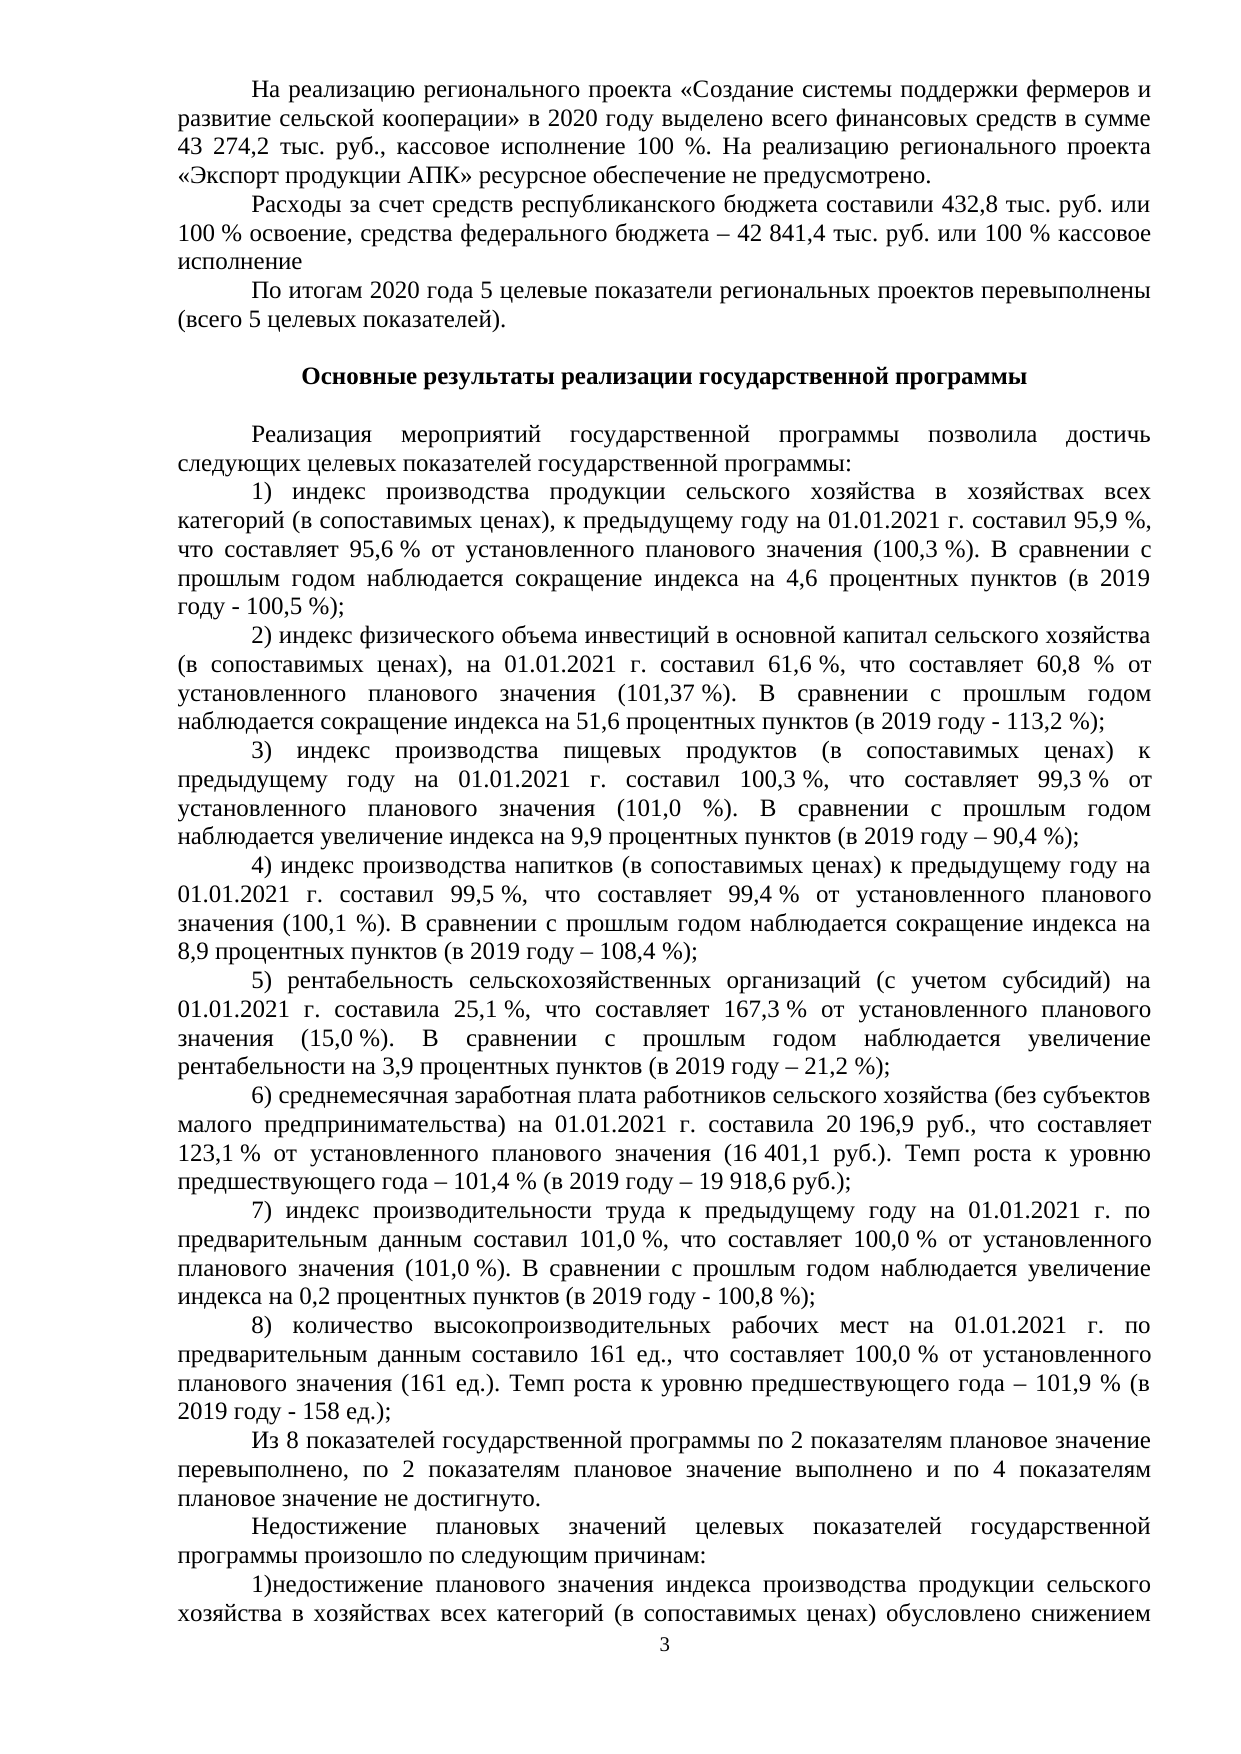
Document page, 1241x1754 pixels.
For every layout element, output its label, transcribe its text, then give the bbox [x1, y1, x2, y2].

text 5) рентабельность сельскохозяйственных организаций (с учетом субсидий) на 01.01.2021 г. составила 25,1 %, что составляет 167,3 % от установленного планового значения (15,0 %). В сравнении с прошлым годом наблюдается увеличение рентабельности на 3,9 процентных пунктов (в 2019 году – 21,2 %); [177, 965, 1152, 1080]
text 8) количество высокопроизводительных рабочих мест на 01.01.2021 г. по предварительным данным составило 161 ед., что составляет 100,0 % от установленного планового значения (161 ед.). Темп роста к уровню предшествующего года – 101,9 % (в 2019 году - 158 ед.); [177, 1310, 1152, 1425]
text По итогам 2020 года 5 целевые показатели региональных проектов перевыполнены (всего 5 целевых показателей). [177, 275, 1152, 333]
text На реализацию регионального проекта «Создание системы поддержки фермеров и развитие сельской кооперации» в 2020 году выделено всего финансовых средств в сумме 43 274,2 тыс. руб., кассовое исполнение 100 %. На реализацию регионального проекта «Экспорт продукции АПК» ресурсное обеспечение не предусмотрено. [177, 74, 1152, 189]
text 7) индекс производительности труда к предыдущему году на 01.01.2021 г. по предварительным данным составил 101,0 %, что составляет 100,0 % от установленного планового значения (101,0 %). В сравнении с прошлым годом наблюдается увеличение индекса на 0,2 процентных пунктов (в 2019 году - 100,8 %); [177, 1195, 1152, 1310]
text Из 8 показателей государственной программы по 2 показателям плановое значение перевыполнено, по 2 показателям плановое значение выполнено и по 4 показателям плановое значение не достигнуто. [177, 1425, 1152, 1511]
text Основные результаты реализации государственной программы [177, 361, 1152, 390]
text Недостижение плановых значений целевых показателей государственной программы произошло по следующим причинам: [177, 1511, 1152, 1569]
text 1) индекс производства продукции сельского хозяйства в хозяйствах всех категорий (в сопоставимых ценах), к предыдущему году на 01.01.2021 г. составил 95,9 %, что составляет 95,6 % от установленного планового значения (100,3 %). В сравнении с прошлым годом наблюдается сокращение индекса на 4,6 процентных пунктов (в 2019 году - 100,5 %); [177, 476, 1152, 620]
text 3) индекс производства пищевых продуктов (в сопоставимых ценах) к предыдущему году на 01.01.2021 г. составил 100,3 %, что составляет 99,3 % от установленного планового значения (101,0 %). В сравнении с прошлым годом наблюдается увеличение индекса на 9,9 процентных пунктов (в 2019 году – 90,4 %); [177, 735, 1152, 850]
text 2) индекс физического объема инвестиций в основной капитал сельского хозяйства (в сопоставимых ценах), на 01.01.2021 г. составил 61,6 %, что составляет 60,8 % от установленного планового значения (101,37 %). В сравнении с прошлым годом наблюдается сокращение индекса на 51,6 процентных пунктов (в 2019 году - 113,2 %); [177, 620, 1152, 735]
text Реализация мероприятий государственной программы позволила достичь следующих целевых показателей государственной программы: [177, 419, 1152, 476]
text 6) среднемесячная заработная плата работников сельского хозяйства (без субъектов малого предпринимательства) на 01.01.2021 г. составила 20 196,9 руб., что составляет 123,1 % от установленного планового значения (16 401,1 руб.). Темп роста к уровню предшествующего года – 101,4 % (в 2019 году – 19 918,6 руб.); [177, 1080, 1152, 1195]
text 4) индекс производства напитков (в сопоставимых ценах) к предыдущему году на 01.01.2021 г. составил 99,5 %, что составляет 99,4 % от установленного планового значения (100,1 %). В сравнении с прошлым годом наблюдается сокращение индекса на 8,9 процентных пунктов (в 2019 году – 108,4 %); [177, 850, 1152, 965]
text Расходы за счет средств республиканского бюджета составили 432,8 тыс. руб. или 100 % освоение, средства федерального бюджета – 42 841,4 тыс. руб. или 100 % кассовое исполнение [177, 189, 1152, 275]
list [177, 1569, 1152, 1626]
